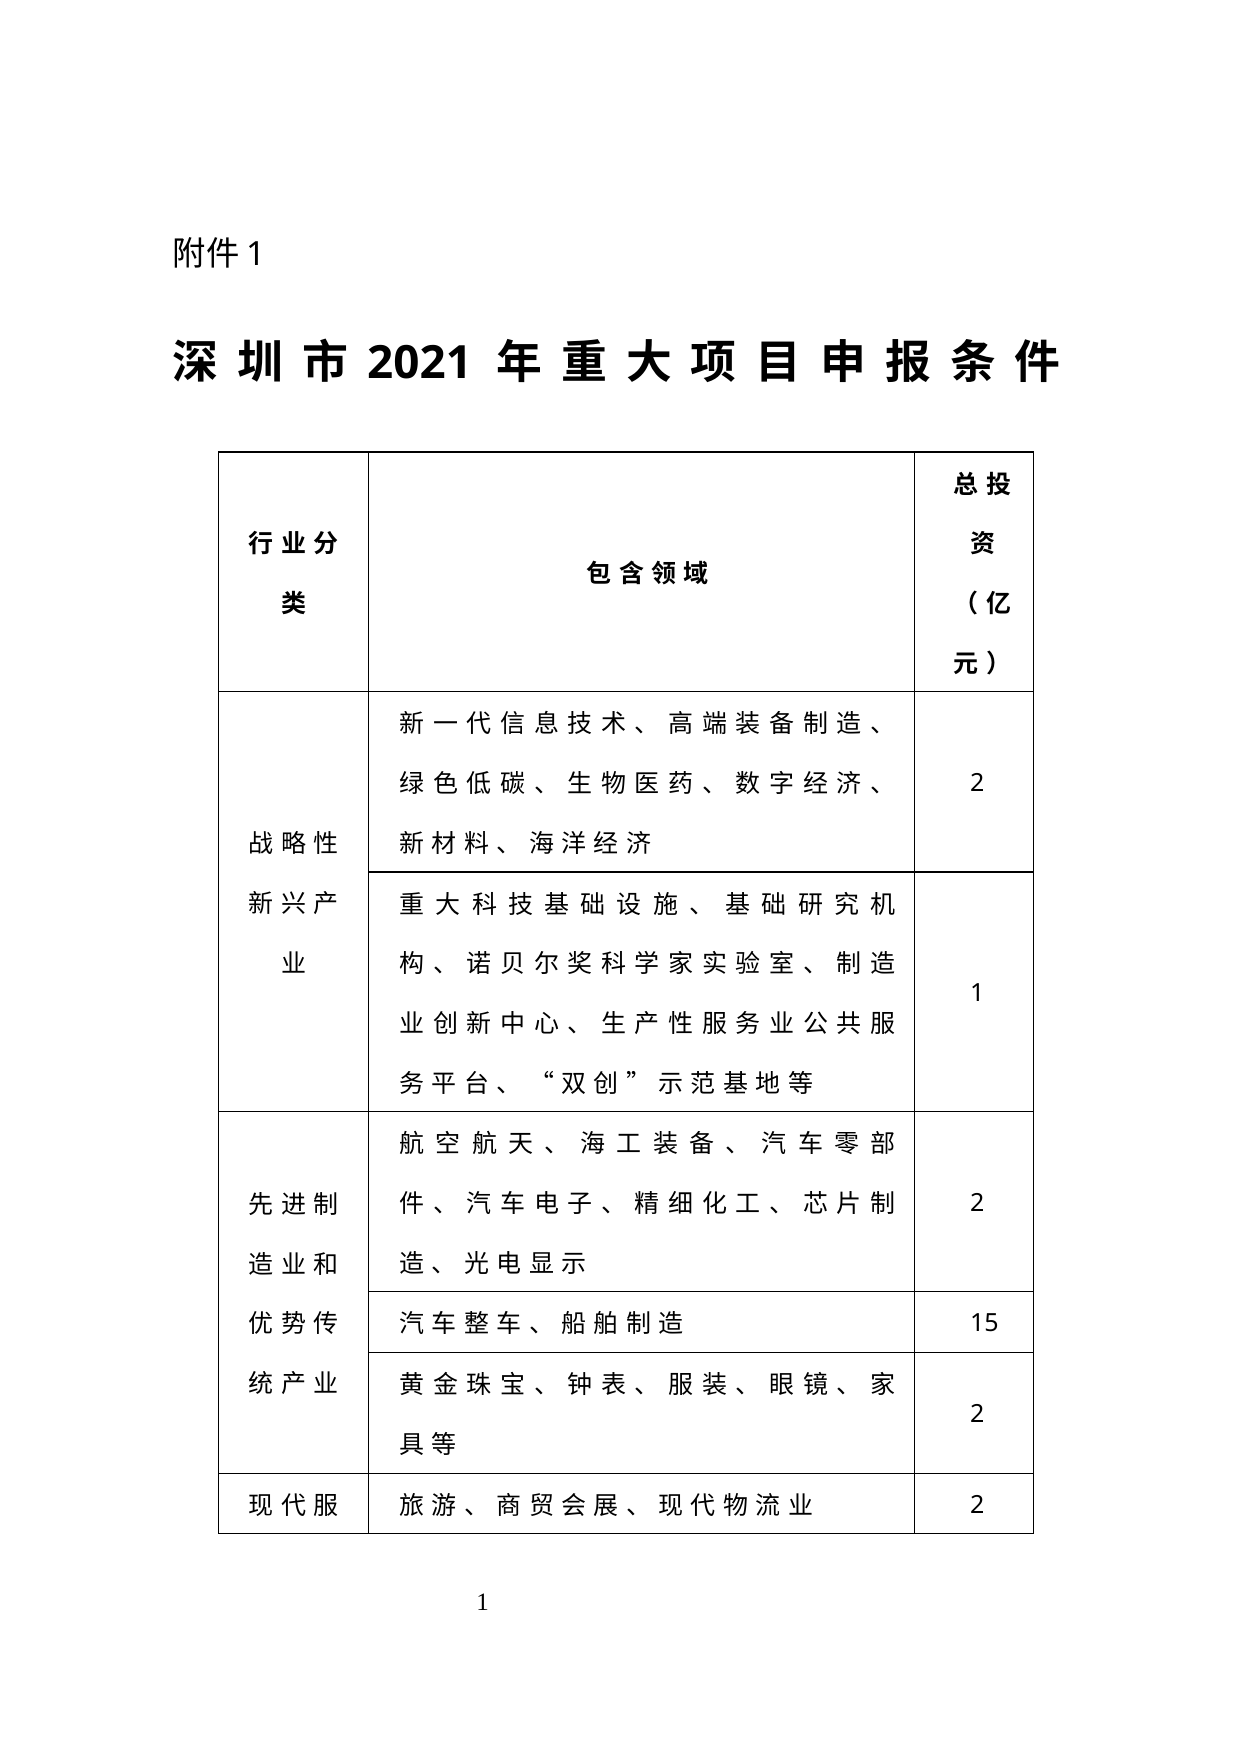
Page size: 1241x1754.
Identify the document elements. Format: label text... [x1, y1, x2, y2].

table_cell 航空航天、海工装备、汽车零部件、汽车电子、精细化工、芯片制造、光电显示 [369, 1112, 914, 1291]
table_header 包含领域 [369, 453, 914, 691]
table_cell 黄金珠宝、钟表、服装、眼镜、家具等 [369, 1353, 914, 1472]
text 附件1 [172, 226, 1079, 275]
table_cell 现代服务业 [219, 1474, 368, 1533]
table_cell 旅游、商贸会展、现代物流业 [369, 1474, 914, 1533]
table_cell 汽车整车、船舶制造 [369, 1292, 914, 1352]
table_cell 新一代信息技术、高端装备制造、绿色低碳、生物医药、数字经济、新材料、海洋经济 [369, 692, 914, 871]
table_header 总投资（亿元） [915, 453, 1033, 691]
table_cell 先进制造业和优势传统产业 [219, 1112, 368, 1472]
table_cell 2 [915, 692, 1033, 871]
table_header 行业分类 [219, 453, 368, 691]
table_cell 2 [915, 1353, 1033, 1472]
table_cell 2 [915, 1112, 1033, 1291]
table_cell 15 [915, 1292, 1033, 1352]
text 深圳市2021年重大项目申报条件 [172, 299, 1079, 418]
table_cell 1 [915, 873, 1033, 1111]
table_cell 战略性新兴产业 [219, 692, 368, 1111]
table_cell 2 [915, 1474, 1033, 1533]
table_cell 重大科技基础设施、基础研究机构、诺贝尔奖科学家实验室、制造业创新中心、生产性服务业公共服务平台、“双创”示范基地等 [369, 873, 914, 1111]
